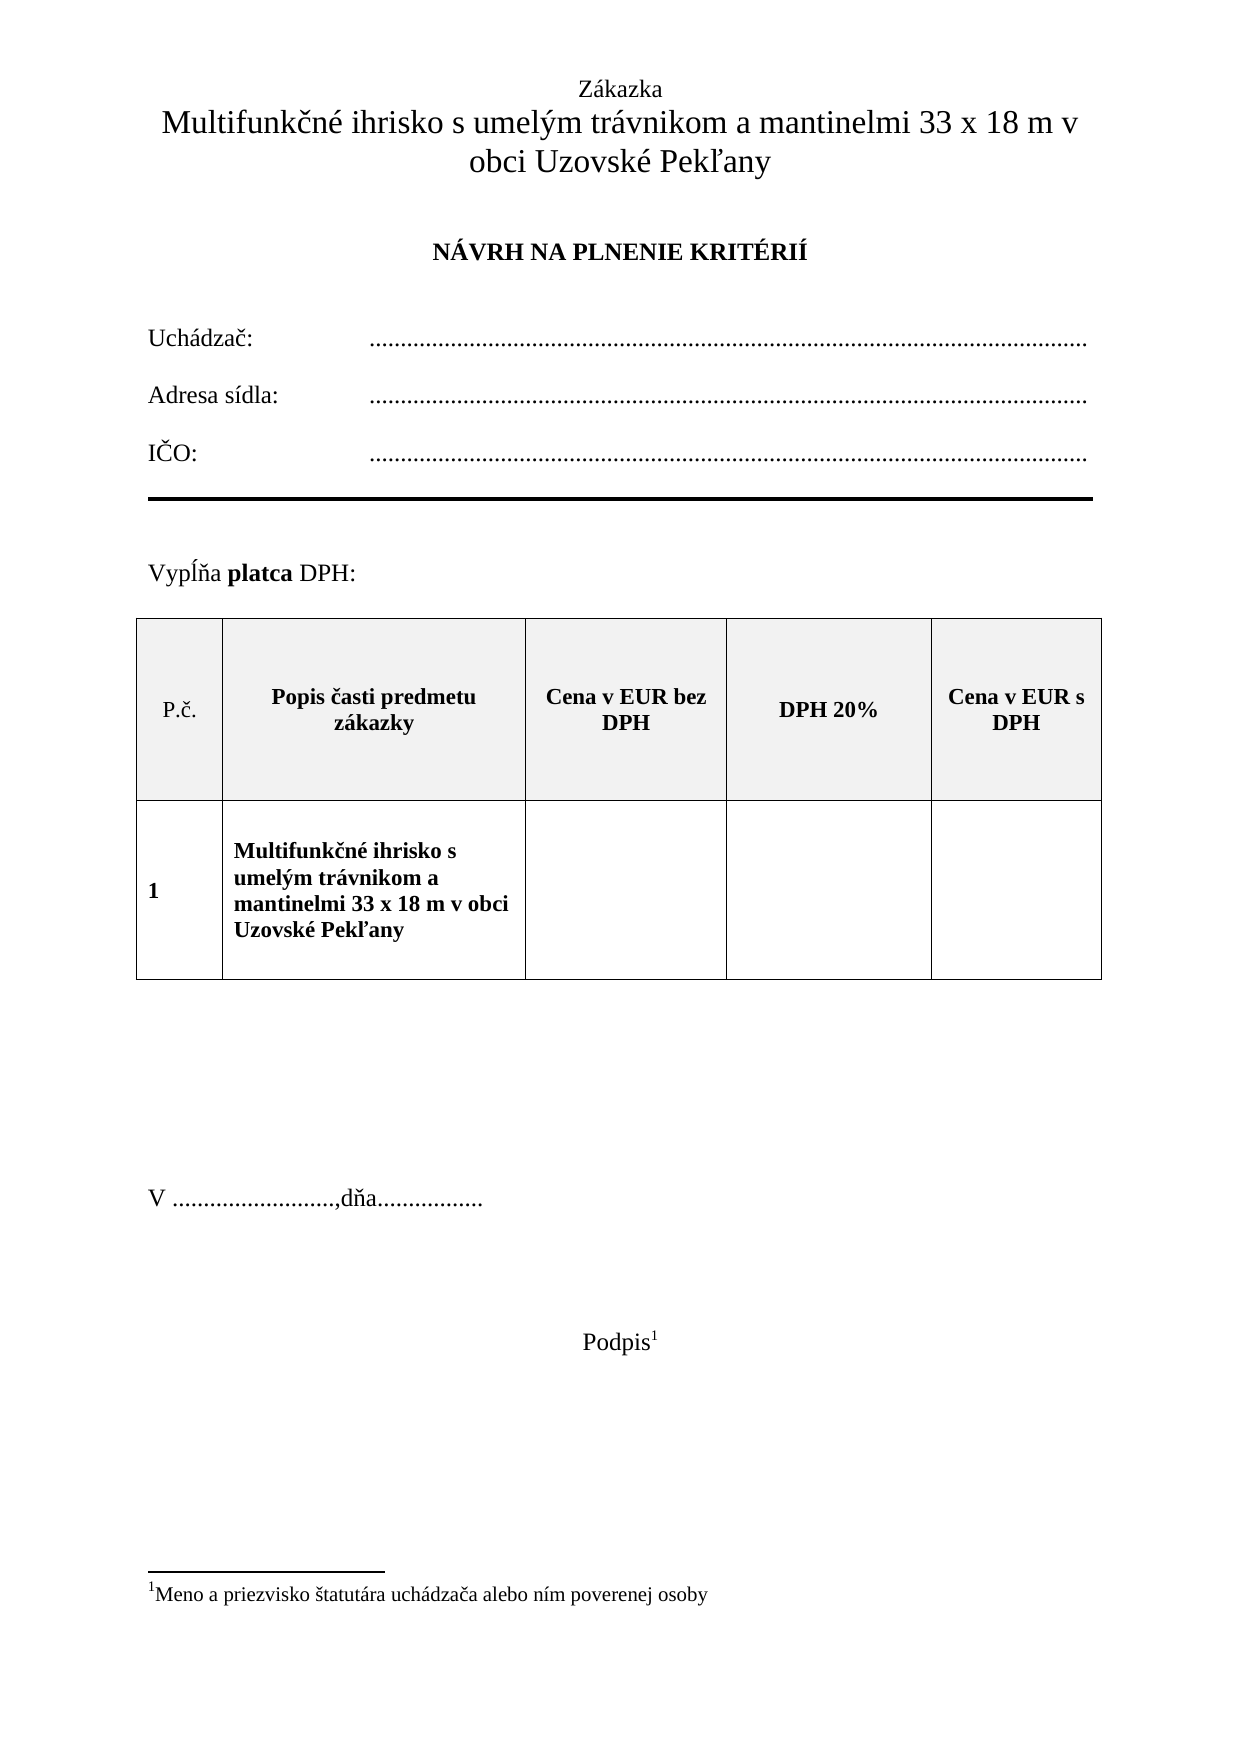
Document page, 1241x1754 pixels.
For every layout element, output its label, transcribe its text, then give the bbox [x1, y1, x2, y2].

text Vypĺňa platca DPH: [148, 558, 1093, 587]
text V ..........................,dňa................. [148, 1183, 1093, 1212]
table_header Popis časti predmetu zákazky [223, 619, 525, 800]
table_header P.č. [137, 619, 222, 800]
table_cell [727, 801, 931, 979]
table_cell [932, 801, 1101, 979]
table_cell 1 [137, 801, 222, 979]
table_header DPH 20% [727, 619, 931, 800]
text Podpis [148, 1327, 1093, 1355]
text NÁVRH NA PLNENIE KRITÉRIÍ [148, 237, 1093, 265]
text Uchádzač: ................................................................................................................... [148, 323, 1093, 352]
table_header Cena v EUR s DPH [932, 619, 1101, 800]
table_cell Multifunkčné ihrisko s umelým trávnikom a mantinelmi 33 x 18 m v obci Uzovské Pekľany [223, 801, 525, 979]
text IČO: ................................................................................................................... [148, 438, 1093, 467]
table_header Cena v EUR bez DPH [526, 619, 726, 800]
text Adresa sídla: ................................................................................................................... [148, 380, 1093, 409]
table_cell [526, 801, 726, 979]
